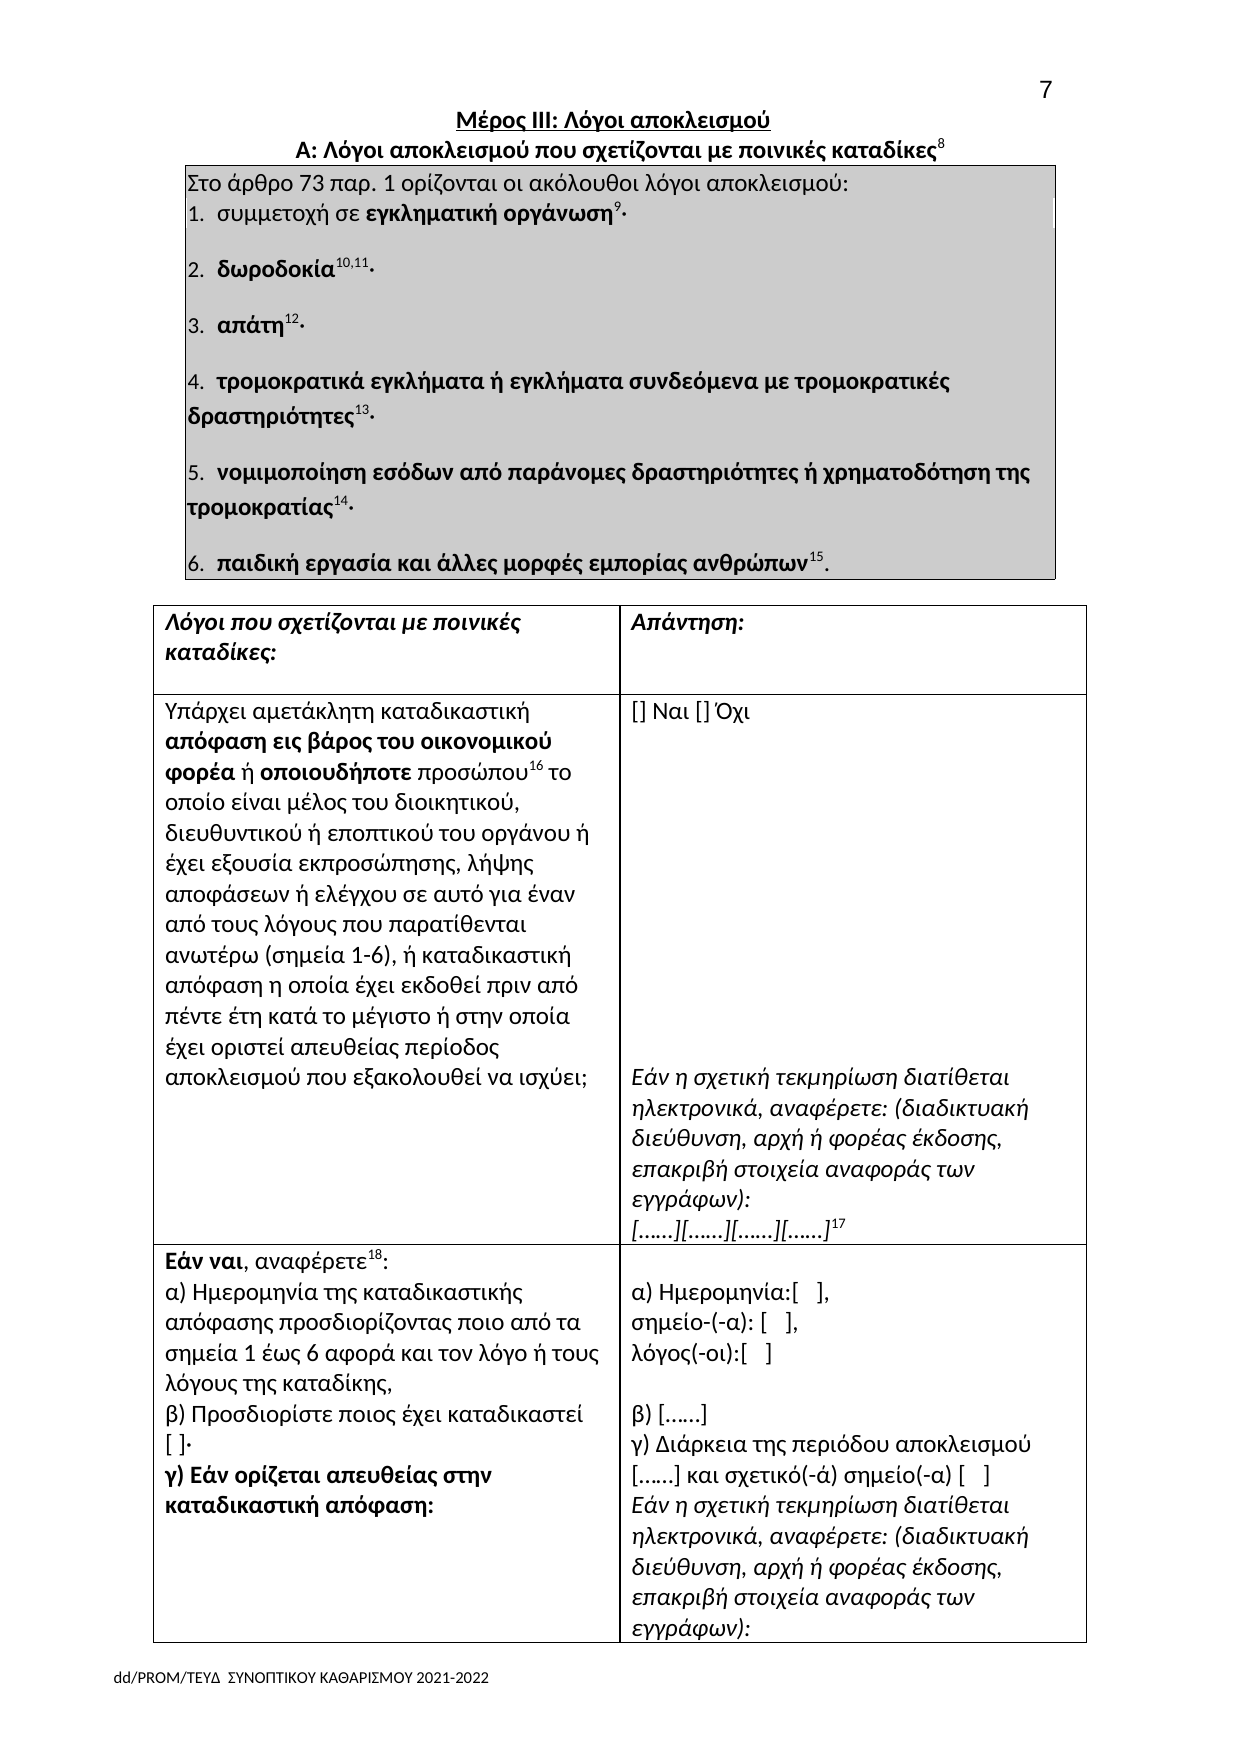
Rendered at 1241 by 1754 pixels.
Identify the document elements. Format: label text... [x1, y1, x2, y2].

table_cell [] Ναι [] Όχι Εάν η σχετική τεκμηρίωση διατίθεται ηλεκτρονικά, αναφέρετε: (διαδικτυακή διεύθυνση, αρχή ή φορέας έκδοσης, επακριβή στοιχεία αναφοράς των εγγράφων): [……][……][……][……] [621, 695, 1086, 1244]
list τρομοκρατικά εγκλήματα ή εγκλήματα συνδεόμενα με τρομοκρατικές δραστηριότητες· [186, 363, 1055, 431]
table_cell Υπάρχει αμετάκλητη καταδικαστική απόφαση εις βάρος του οικονομικού φορέα ή οποιουδήποτε προσώπου το οποίο είναι μέλος του διοικητικού, διευθυντικού ή εποπτικού του οργάνου ή έχει εξουσία εκπροσώπησης, λήψης αποφάσεων ή ελέγχου σε αυτό για έναν από τους λόγους που παρατίθενται ανωτέρω (σημεία 1-6), ή καταδικαστική απόφαση η οποία έχει εκδοθεί πριν από πέντε έτη κατά το μέγιστο ή στην οποία έχει οριστεί απευθείας περίοδος αποκλεισμού που εξακολουθεί να ισχύει; [154, 695, 619, 1244]
list νομιμοποίηση εσόδων από παράνομες δραστηριότητες ή χρηματοδότηση της τρομοκρατίας· [186, 454, 1055, 521]
table_header Λόγοι που σχετίζονται με ποινικές καταδίκες: [154, 606, 619, 694]
text Α: Λόγοι αποκλεισμού που σχετίζονται με ποινικές καταδίκες [187, 134, 1053, 165]
list συμμετοχή σε εγκληματική οργάνωση· [187, 198, 1053, 228]
text Μέρος III: Λόγοι αποκλεισμού [187, 104, 1053, 134]
table_header Απάντηση: [621, 606, 1086, 694]
text Στο άρθρο 73 παρ. 1 ορίζονται οι ακόλουθοι λόγοι αποκλεισμού: [186, 166, 1055, 198]
list παιδική εργασία και άλλες μορφές εμπορίας ανθρώπων. [186, 544, 1055, 579]
list απάτη· [186, 307, 1055, 340]
list δωροδοκία,· [186, 251, 1055, 284]
